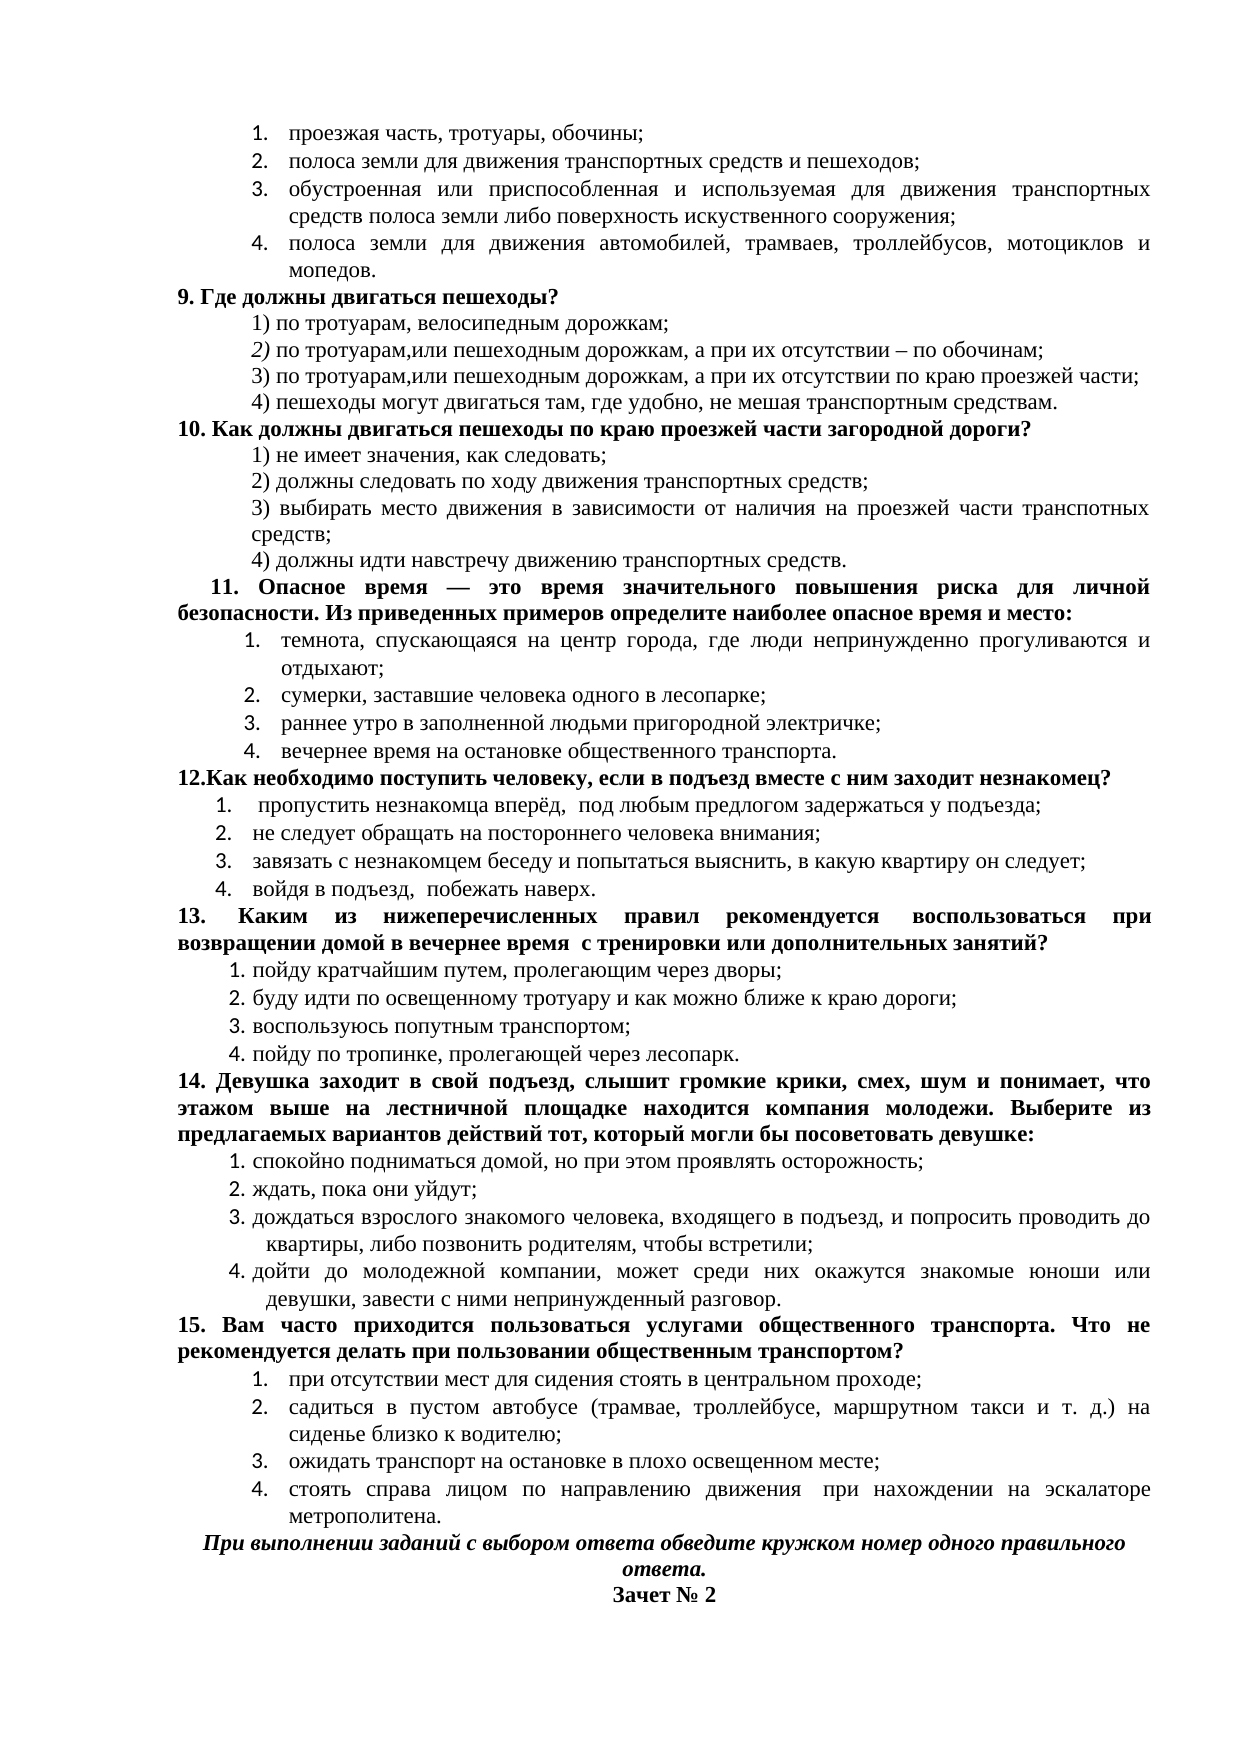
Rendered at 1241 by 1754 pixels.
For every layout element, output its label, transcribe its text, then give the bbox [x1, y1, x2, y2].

list темнота, спускающаяся на центр города, где люди непринужденно прогуливаются и отдыхают; [243, 626, 1152, 680]
text 9. Где должны двигаться пешеходы? [177, 283, 1152, 309]
text 4) должны идти навстречу движению транспортных средств. [251, 546, 1152, 573]
list стоять справа лицом по направлению движения при нахождении на эскалаторе метрополитена. [251, 1474, 1152, 1528]
list при отсутствии мест для сидения стоять в центральном проходе; [251, 1364, 1152, 1392]
list дождаться взрослого знакомого человека, входящего в подъезд, и попросить проводить до квартиры, либо позвонить родителям, чтобы встретили; [228, 1202, 1152, 1257]
list воспользуюсь попутным транспортом; [228, 1011, 1152, 1039]
list раннее утро в заполненной людьми пригородной электричке; [243, 708, 1152, 736]
list вечернее время на остановке общественного транспорта. [243, 736, 1152, 764]
list не следует обращать на постороннего человека внимания; [215, 818, 1152, 846]
list проезжая часть, тротуары, обочины; [251, 118, 1152, 146]
list буду идти по освещенному тротуару и как можно ближе к краю дороги; [228, 983, 1152, 1011]
text 14. Девушка заходит в свой подъезд, слышит громкие крики, смех, шум и понимает, что этажом выше на лестничной площадке находится компания молодежи. Выберите из предлагаемых вариантов действий тот, который могли бы посоветовать девушке: [177, 1067, 1152, 1146]
text 3) выбирать место движения в зависимости от наличия на проезжей части транспотных средств; [251, 494, 1152, 546]
list садиться в пустом автобусе (трамвае, троллейбусе, маршрутном такси и т. д.) на сиденье близко к водителю; [251, 1392, 1152, 1446]
text 2) по тротуарам,или пешеходным дорожкам, а при их отсутствии – по обочинам; [251, 336, 1152, 362]
text 2) должны следовать по ходу движения транспортных средств; [251, 467, 1152, 494]
text 10. Как должны двигаться пешеходы по краю проезжей части загородной дороги? [177, 415, 1152, 441]
text 4) пешеходы могут двигаться там, где удобно, не мешая транспортным средствам. [251, 388, 1152, 415]
list пропустить незнакомца вперёд, под любым предлогом задержаться у подъезда; [215, 790, 1152, 818]
text 13. Каким из нижеперечисленных правил рекомендуется воспользоваться при возвращении домой в вечернее время с тренировки или дополнительных занятий? [177, 902, 1152, 955]
list пойду по тропинке, пролегающей через лесопарк. [228, 1039, 1152, 1067]
list полоса земли для движения автомобилей, трамваев, троллейбусов, мотоциклов и мопедов. [251, 228, 1152, 283]
list обустроенная или приспособленная и используемая для движения транспортных средств полоса земли либо поверхность искуственного сооружения; [251, 174, 1152, 228]
text 3) по тротуарам,или пешеходным дорожкам, а при их отсутствии по краю проезжей части; [251, 362, 1152, 388]
list завязать с незнакомцем беседу и попытаться выяснить, в какую квартиру он следует; [215, 846, 1152, 874]
list сумерки, заставшие человека одного в лесопарке; [243, 680, 1152, 708]
list ожидать транспорт на остановке в плохо освещенном месте; [251, 1446, 1152, 1474]
text При выполнении заданий с выбором ответа обведите кружком номер одного правильного ответа. [177, 1528, 1152, 1581]
list спокойно подниматься домой, но при этом проявлять осторожность; [228, 1146, 1152, 1174]
list полоса земли для движения транспортных средств и пешеходов; [251, 146, 1152, 174]
text Зачет № 2 [177, 1581, 1152, 1608]
text 15. Вам часто приходится пользоваться услугами общественного транспорта. Что не рекомендуется делать при пользовании общественным транспортом? [177, 1311, 1152, 1364]
text 1) не имеет значения, как следовать; [251, 441, 1152, 467]
list войдя в подъезд, побежать наверх. [215, 874, 1152, 902]
list ждать, пока они уйдут; [228, 1174, 1152, 1202]
text 11. Опасное время — это время значительного повышения риска для личной безопасности. Из приведенных примеров определите наиболее опасное время и место: [177, 573, 1152, 626]
list пойду кратчайшим путем, пролегающим через дворы; [228, 955, 1152, 983]
text 1) по тротуарам, велосипедным дорожкам; [251, 309, 1152, 336]
text 12.Как необходимо поступить человеку, если в подъезд вместе с ним заходит незнакомец? [177, 764, 1152, 790]
list дойти до молодежной компании, может среди них окажутся знакомые юноши или девушки, завести с ними непринужденный разговор. [228, 1257, 1152, 1311]
